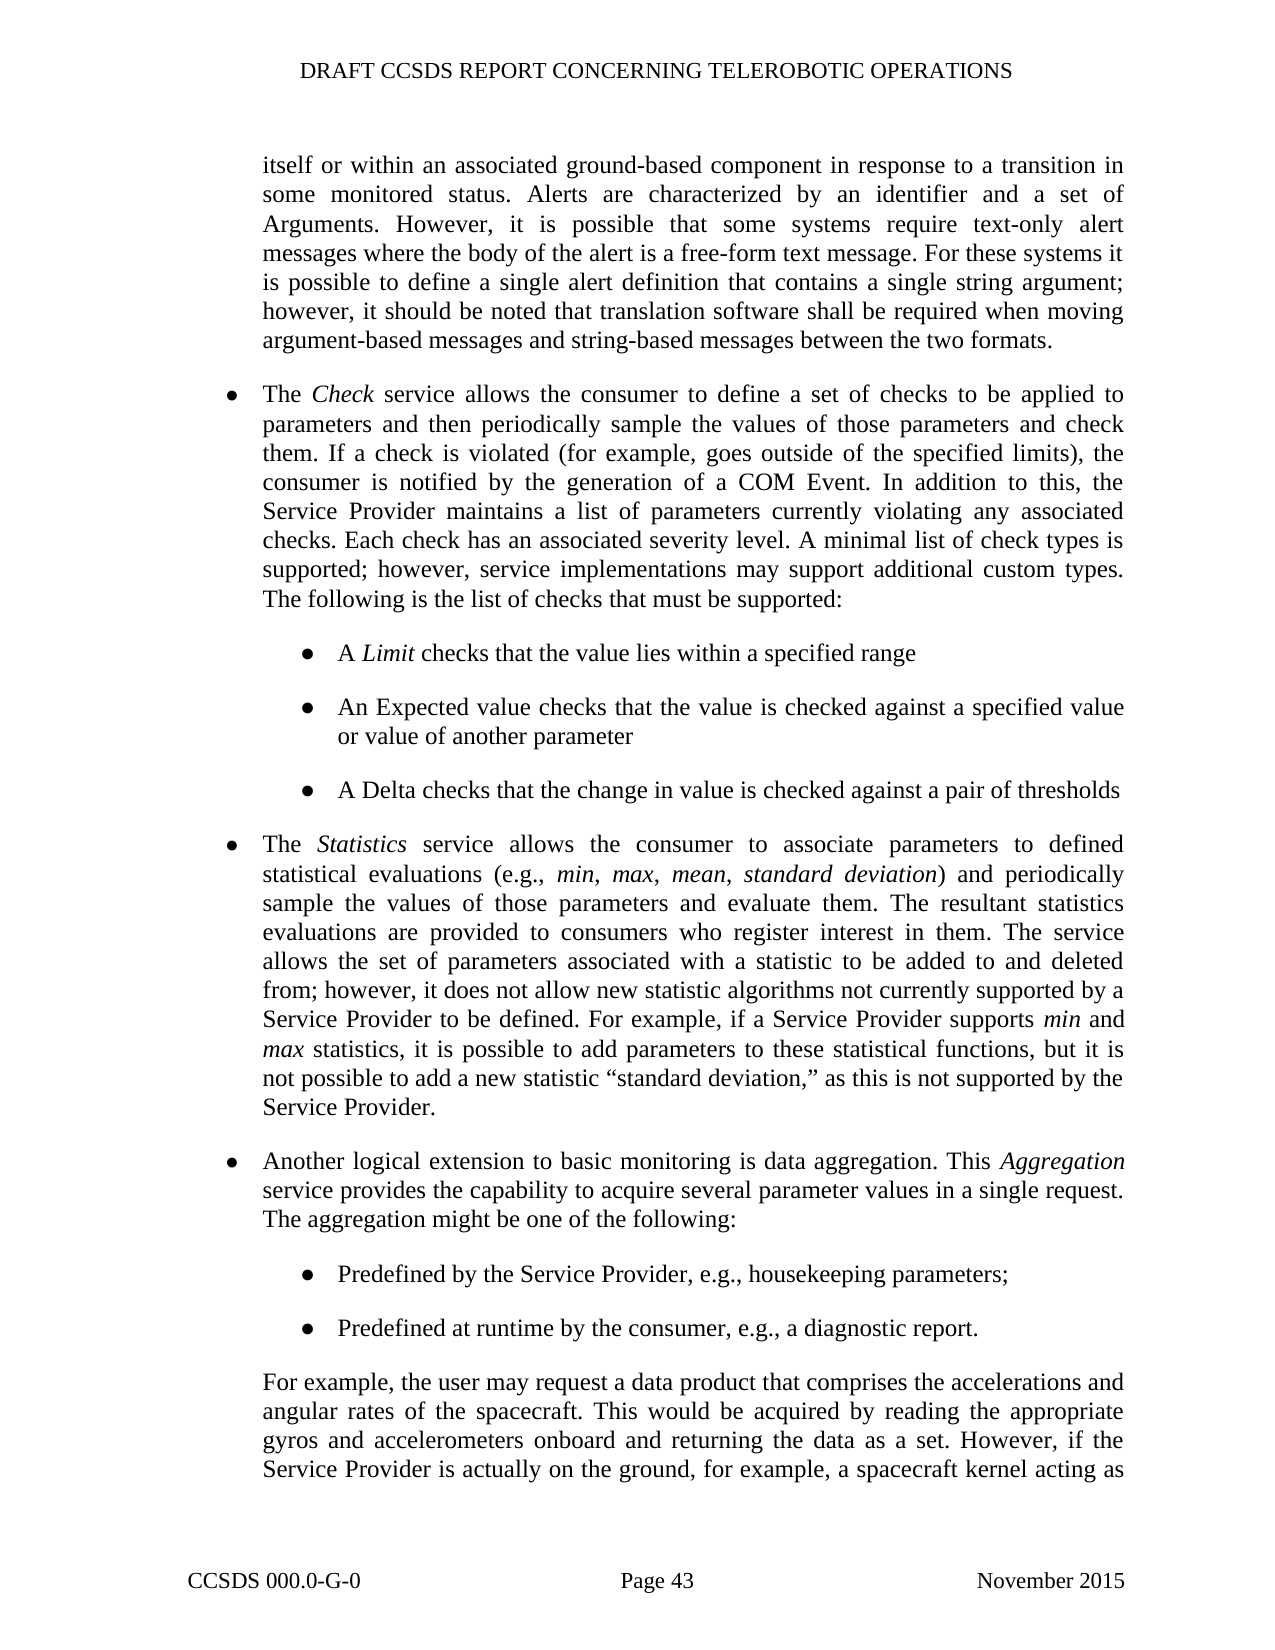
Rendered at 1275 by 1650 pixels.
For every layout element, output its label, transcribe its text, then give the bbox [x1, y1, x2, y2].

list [225, 150, 1125, 354]
list Predefined by the Service Provider, e.g., housekeeping parameters; [300, 1258, 1125, 1287]
list Predefined at runtime by the consumer, e.g., a diagnostic report. [300, 1312, 1125, 1342]
list The Check service allows the consumer to define a set of checks to be applied to parameters and then periodically sample the values of those parameters and check them. If a check is violated (for example, goes outside of the specified limits), the consumer is notified by the generation of a COM Event. In addition to this, the Service Provider maintains a list of parameters currently violating any associated checks. Each check has an associated severity level. A minimal list of check types is supported; however, service implementations may support additional custom types. The following is the list of checks that must be supported: [225, 379, 1125, 612]
list A Limit checks that the value lies within a specified range [300, 637, 1125, 667]
list An Expected value checks that the value is checked against a specified value or value of another parameter [300, 692, 1125, 750]
list A Delta checks that the change in value is checked against a pair of thresholds [300, 775, 1125, 804]
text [262, 1367, 1125, 1483]
list The Statistics service allows the consumer to associate parameters to defined statistical evaluations (e.g., min, max, mean, standard deviation) and periodically sample the values of those parameters and evaluate them. The resultant statistics evaluations are provided to consumers who register interest in them. The service allows the set of parameters associated with a statistic to be added to and deleted from; however, it does not allow new statistic algorithms not currently supported by a Service Provider to be defined. For example, if a Service Provider supports min and max statistics, it is possible to add parameters to these statistical functions, but it is not possible to add a new statistic “standard deviation,” as this is not supported by the Service Provider. [225, 829, 1125, 1121]
list Another logical extension to basic monitoring is data aggregation. This Aggregation service provides the capability to acquire several parameter values in a single request. The aggregation might be one of the following: [225, 1146, 1125, 1233]
